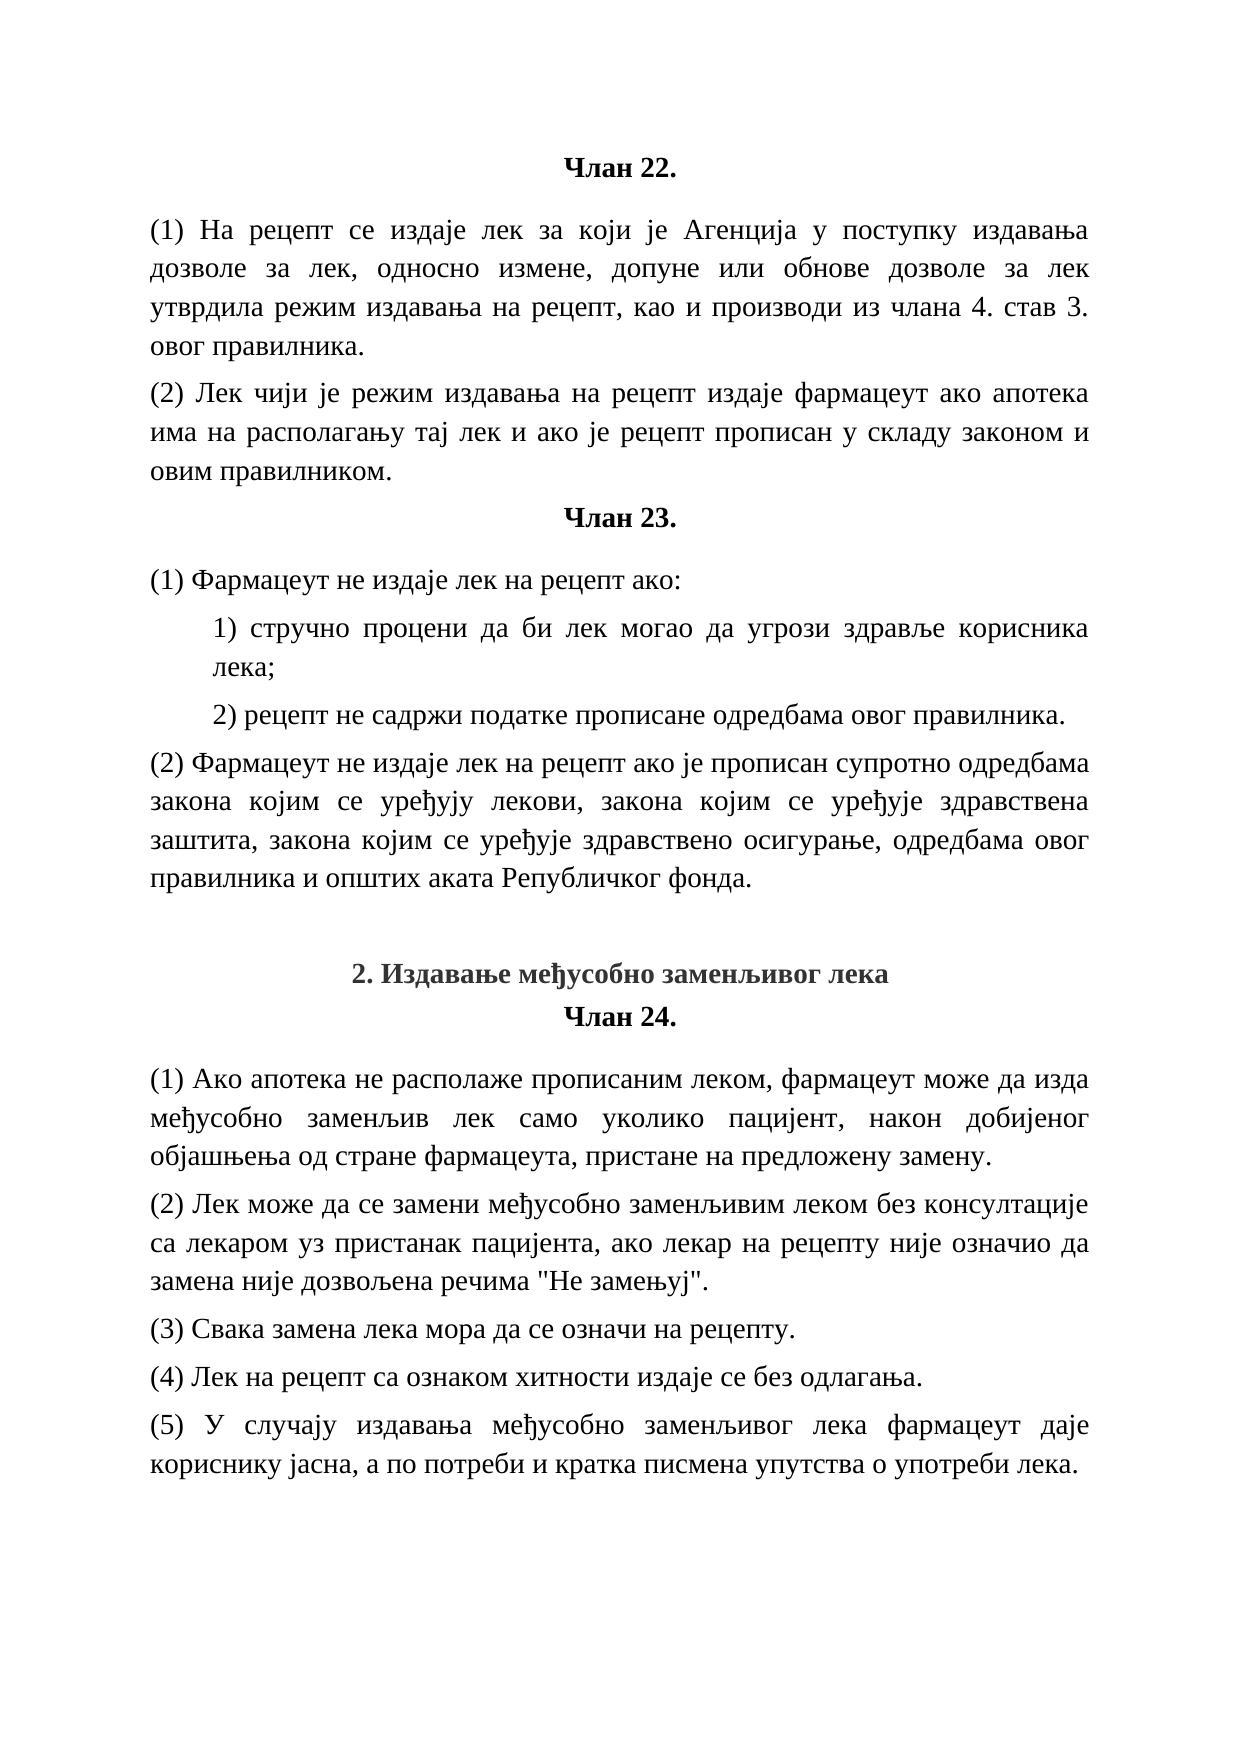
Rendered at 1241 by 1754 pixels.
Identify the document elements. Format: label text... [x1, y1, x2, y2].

text (2) Фармацеут не издаје лек на рецепт ако је прописан супротно одредбама закона којим се уређују лекови, закона којим се уређује здравствена заштита, закона којим се уређује здравствено осигурање, одредбама овог правилника и општих аката Републичког фонда. [150, 745, 1090, 894]
text Члан 23. [150, 501, 1090, 534]
text (1) Ако апотека не располаже прописаним леком, фармацеут може да изда међусобно заменљив лек само уколико пацијент, након добијеног објашњења од стране фармацеута, пристане на предложену замену. [150, 1061, 1090, 1172]
text (4) Лек на рецепт са ознаком хитности издаје се без одлагања. [150, 1359, 1090, 1393]
text (3) Свака замена лека мора да се означи на рецепту. [150, 1311, 1090, 1345]
text 1) стручно процени да би лек могао да угрози здравље корисника лека; [212, 610, 1090, 682]
text (1) Фармацеут не издаје лек на рецепт ако: [150, 562, 1090, 596]
text (2) Лек чији је режим издавања на рецепт издаје фармацеут ако апотека има на располагању тај лек и ако је рецепт прописан у складу законом и овим правилником. [150, 376, 1090, 486]
text 2. Издавање међусобно заменљивог лека [150, 956, 1090, 990]
text Члан 24. [150, 999, 1090, 1033]
text 2) рецепт не садржи податке прописане одредбама овог правилника. [212, 697, 1090, 730]
text (1) На рецепт се издаје лек за који је Агенција у поступку издавања дозволе за лек, односно измене, допуне или обнове дозволе за лек утврдила режим издавања на рецепт, као и производи из члана 4. став 3. овог правилника. [150, 212, 1090, 361]
text Члан 22. [150, 150, 1090, 183]
text (2) Лек може да се замени међусобно заменљивим леком без консултације са лекаром уз пристанак пацијента, ако лекар на рецепту није означио да замена није дозвољена речима "Не замењуј". [150, 1186, 1090, 1297]
text (5) У случају издавања међусобно заменљивог лека фармацеут даје кориснику јасна, а по потреби и кратка писмена упутства о употреби лека. [150, 1407, 1090, 1479]
